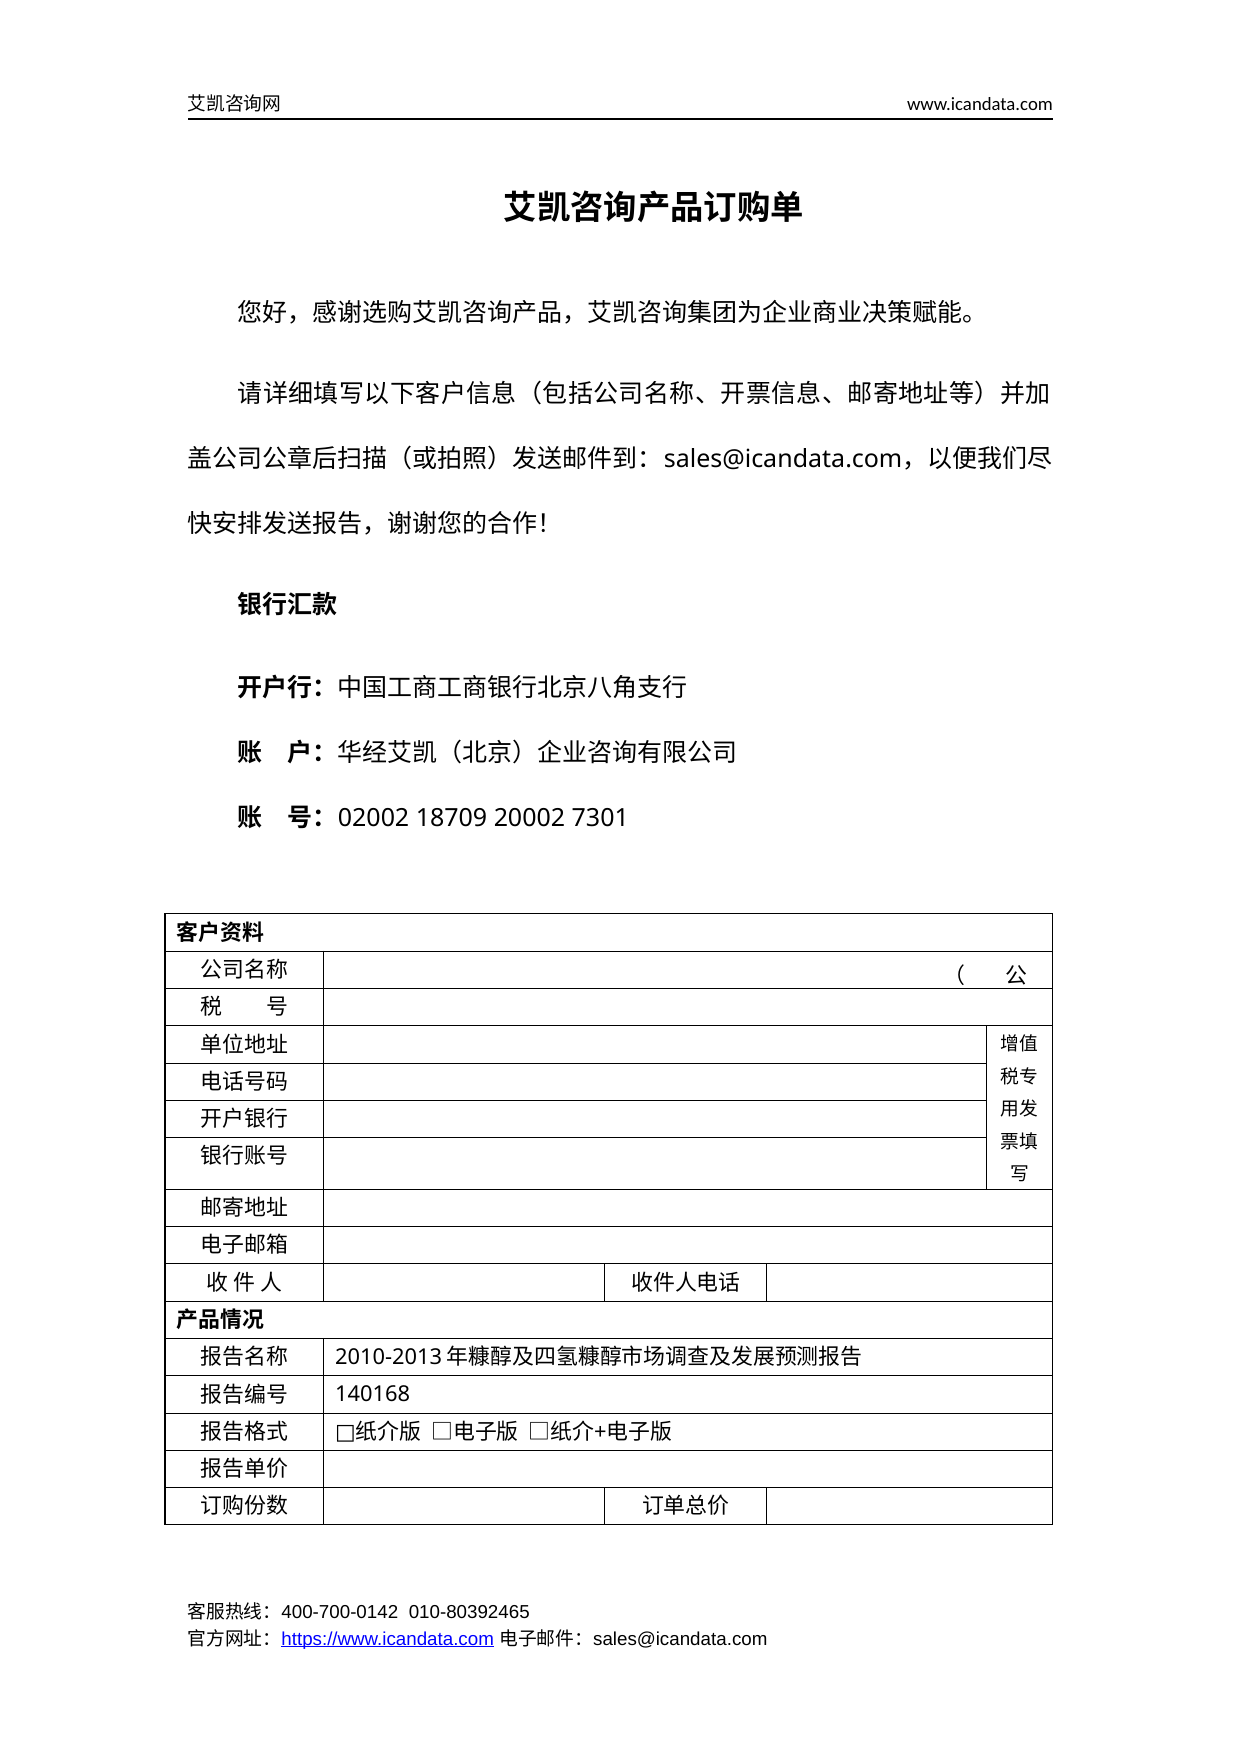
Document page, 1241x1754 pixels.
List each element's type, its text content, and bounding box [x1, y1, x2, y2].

table_cell [324, 1264, 604, 1301]
table_cell [324, 1227, 1052, 1263]
table_header 客户资料 [166, 914, 1052, 951]
table_cell 2010-2013年糠醇及四氢糠醇市场调查及发展预测报告 [324, 1339, 1052, 1375]
text 银行汇款 [187, 570, 1053, 635]
table_cell 140168 [324, 1376, 1052, 1412]
table_cell [324, 1064, 986, 1100]
table_cell [324, 1101, 986, 1137]
table_cell 单位地址 [166, 1026, 323, 1062]
table_cell 公司名称 [166, 952, 323, 988]
text 账 户：华经艾凯（北京）企业咨询有限公司 [187, 718, 1053, 783]
table_cell 电话号码 [166, 1064, 323, 1100]
table_cell [324, 1451, 1052, 1487]
table_cell □纸介版 □电子版 □纸介+电子版 [324, 1414, 1052, 1450]
table_cell [324, 1138, 986, 1189]
table_cell 订购份数 [166, 1488, 323, 1524]
table_cell 税 号 [166, 989, 323, 1025]
text 开户行：中国工商工商银行北京八角支行 [187, 653, 1053, 718]
table_cell 银行账号 [166, 1138, 323, 1189]
table_cell [324, 1026, 986, 1062]
table_cell 增值税专用发票填写 [987, 1026, 1052, 1189]
table_cell [324, 1190, 1052, 1226]
table_cell [324, 989, 1052, 1025]
text 账 号：02002 18709 20002 7301 [187, 783, 1053, 848]
table_cell 收件人电话 [605, 1264, 766, 1301]
text 艾凯咨询产品订购单 [187, 172, 1053, 237]
table_cell [324, 1488, 604, 1524]
table_cell 邮寄地址 [166, 1190, 323, 1226]
table_cell 报告格式 [166, 1414, 323, 1450]
table_cell [324, 952, 1052, 988]
text 您好，感谢选购艾凯咨询产品，艾凯咨询集团为企业商业决策赋能。 [187, 278, 1053, 343]
table_cell 电子邮箱 [166, 1227, 323, 1263]
table_cell 订单总价 [605, 1488, 766, 1524]
table_cell [767, 1264, 1052, 1301]
table_cell 报告名称 [166, 1339, 323, 1375]
table_cell 收 件 人 [166, 1264, 323, 1301]
text 请详细填写以下客户信息（包括公司名称、开票信息、邮寄地址等）并加盖公司公章后扫描（或拍照）发送邮件到：sales@icandata.com，以便我们尽快安排发送报告，谢谢您的合作！ [187, 359, 1053, 554]
table_cell 产品情况 [166, 1302, 1052, 1338]
table_cell 开户银行 [166, 1101, 323, 1137]
table_cell 报告编号 [166, 1376, 323, 1412]
table_cell [767, 1488, 1052, 1524]
table_cell 报告单价 [166, 1451, 323, 1487]
